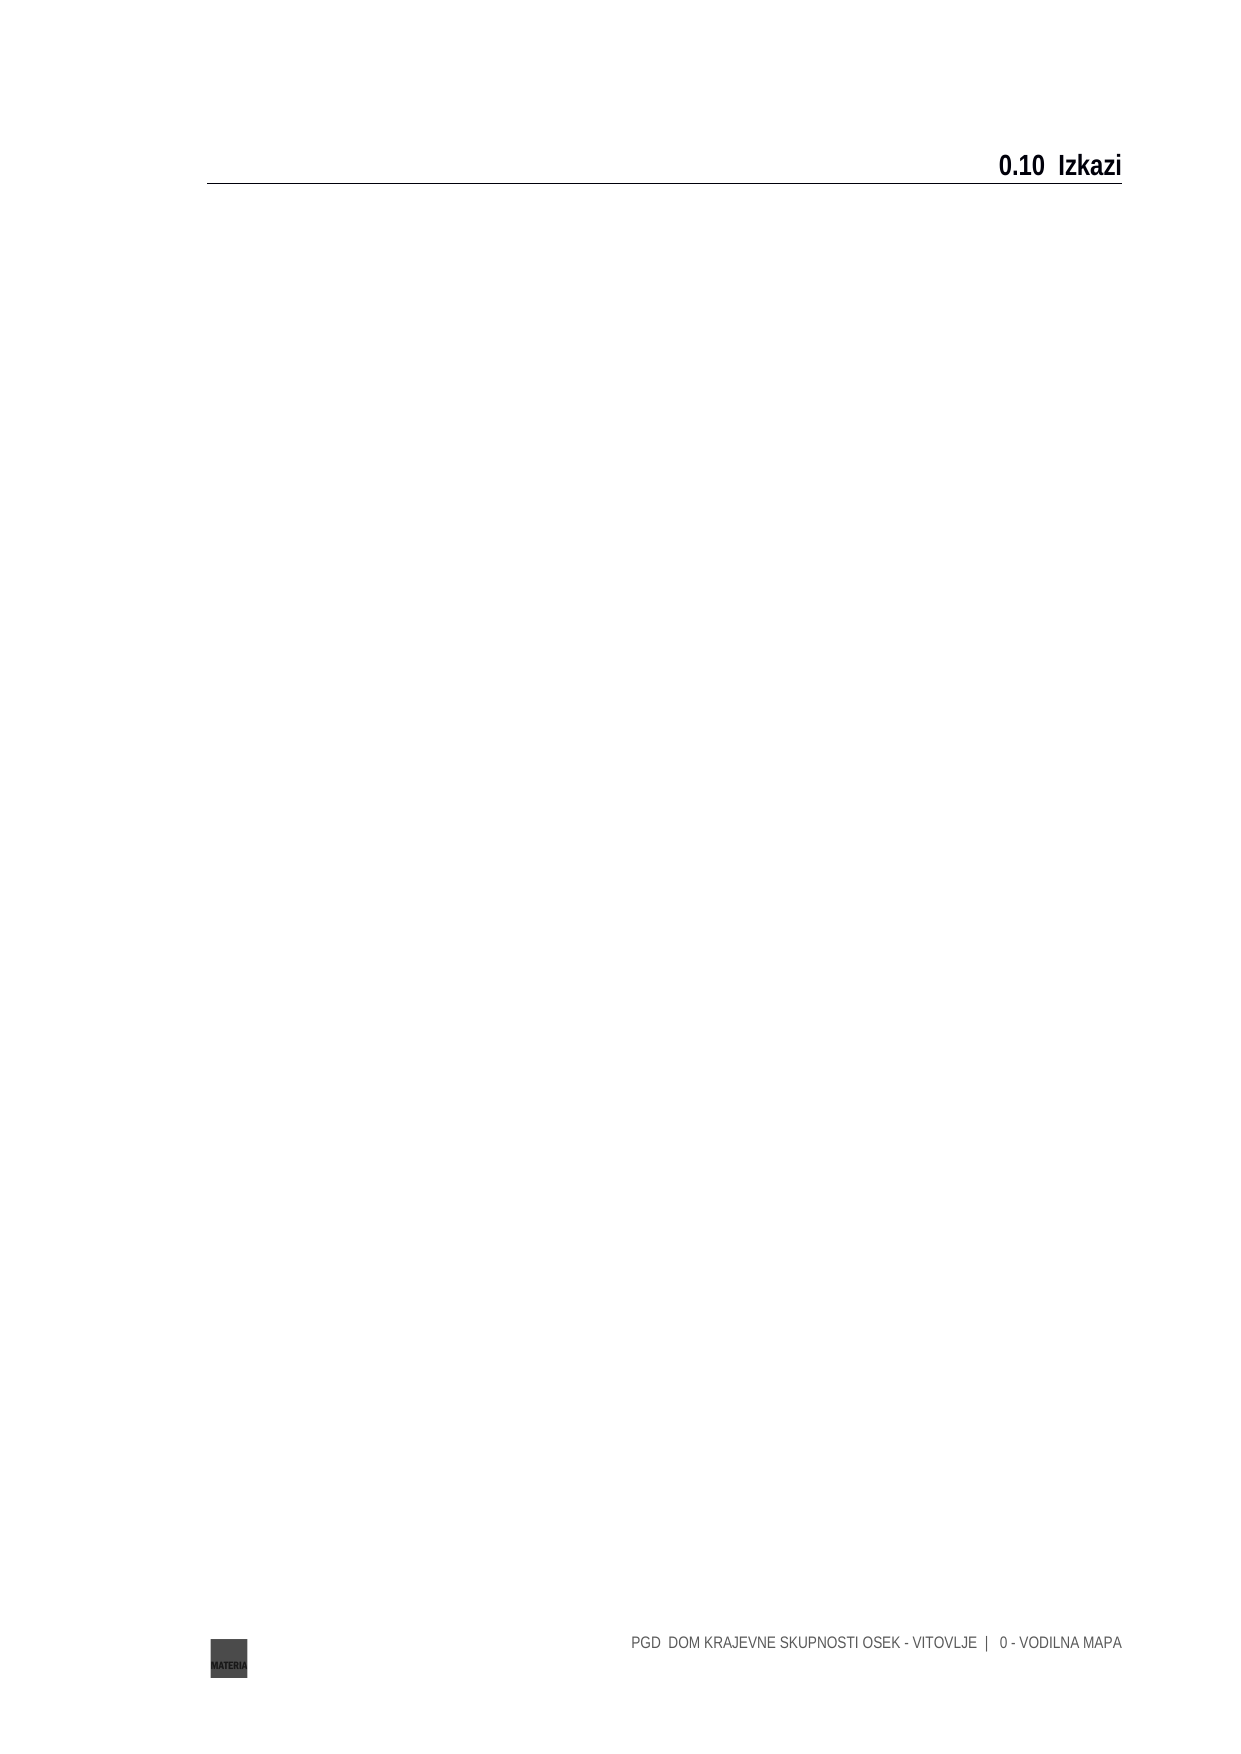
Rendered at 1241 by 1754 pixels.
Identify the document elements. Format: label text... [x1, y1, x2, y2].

picture [210, 1639, 248, 1678]
text 0.10 Izkazi [207, 148, 1122, 183]
